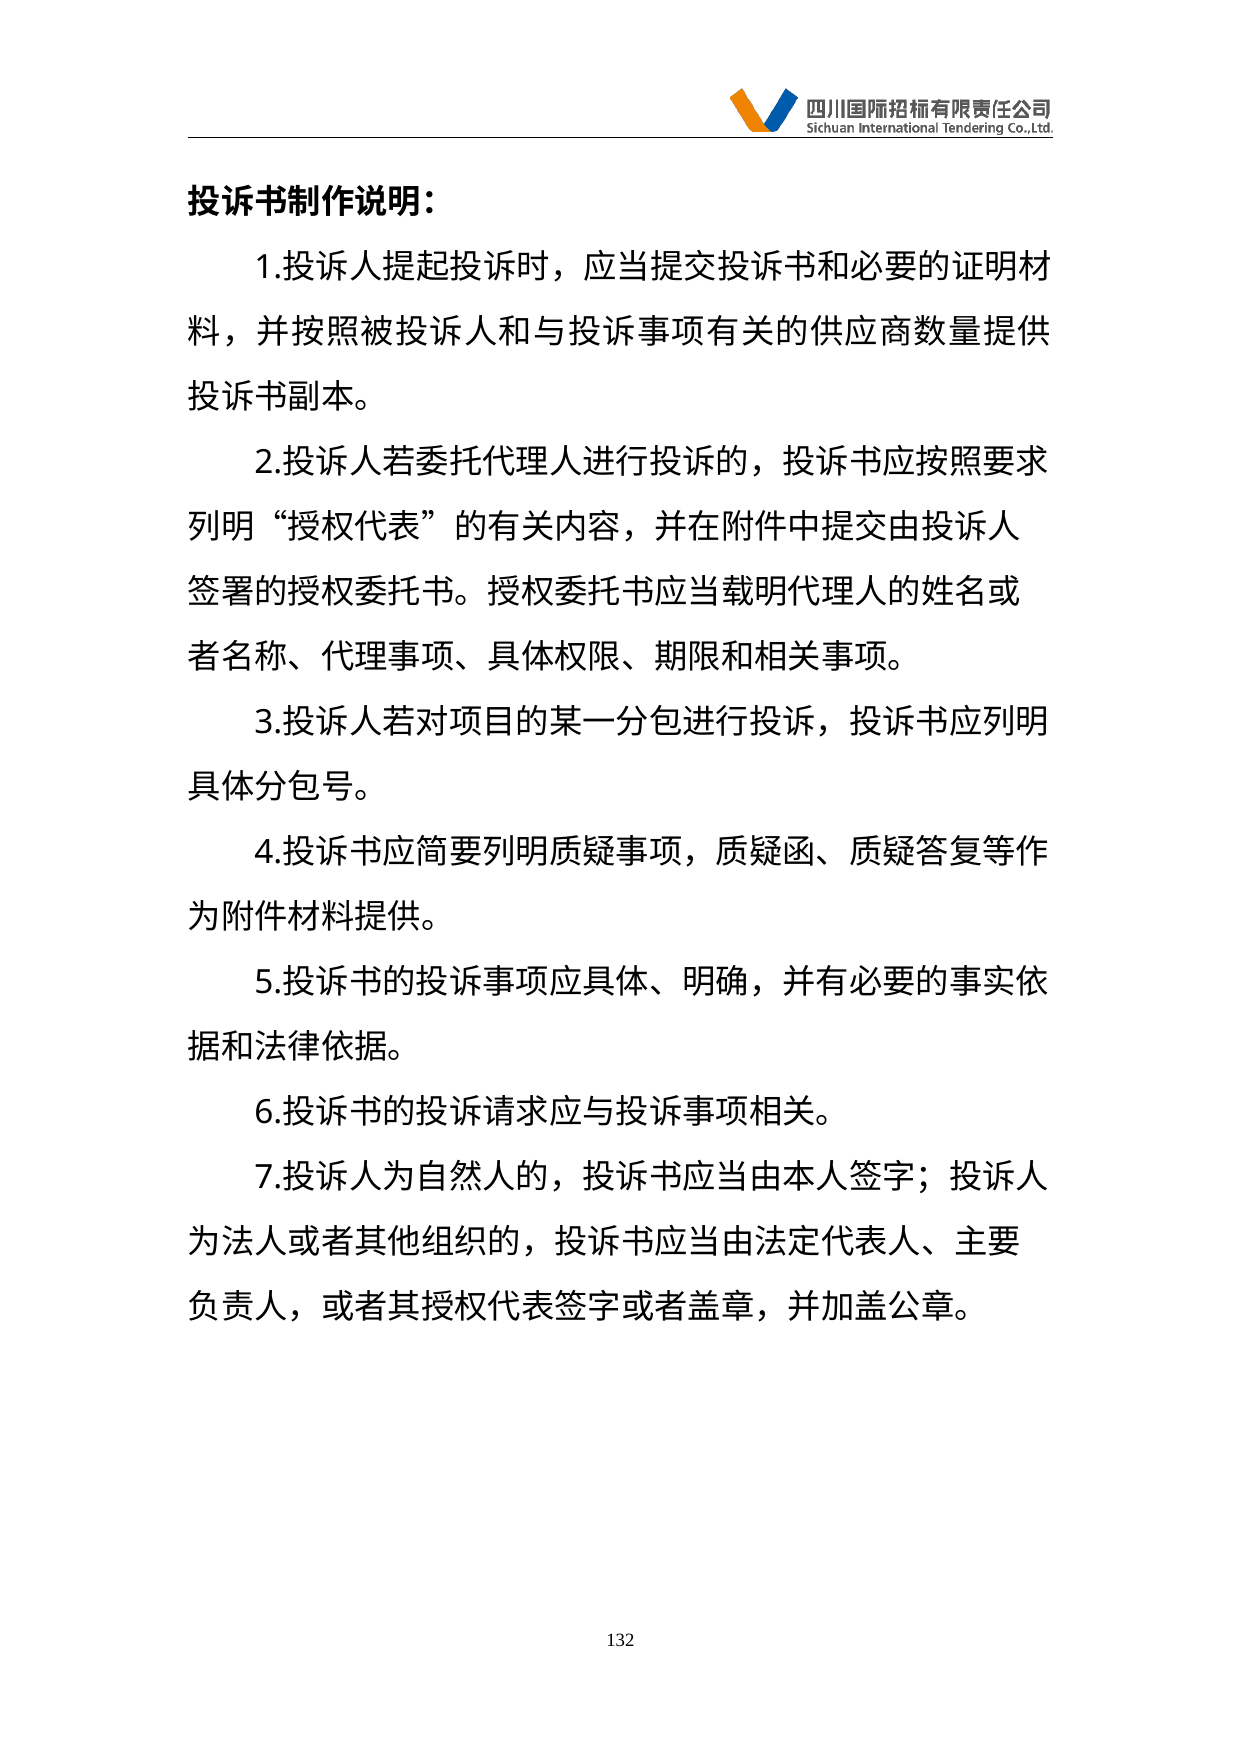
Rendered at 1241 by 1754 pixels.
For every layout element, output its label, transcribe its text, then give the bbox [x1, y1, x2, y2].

text 1.投诉人提起投诉时，应当提交投诉书和必要的证明材料，并按照被投诉人和与投诉事项有关的供应商数量提供投诉书副本。 [187, 232, 1053, 427]
text 2.投诉人若委托代理人进行投诉的，投诉书应按照要求列明“授权代表”的有关内容，并在附件中提交由投诉人签署的授权委托书。授权委托书应当载明代理人的姓名或者名称、代理事项、具体权限、期限和相关事项。 [187, 427, 1053, 687]
text 4.投诉书应简要列明质疑事项，质疑函、质疑答复等作为附件材料提供。 [187, 817, 1053, 947]
text 投诉书制作说明： [187, 167, 1053, 232]
text 7.投诉人为自然人的，投诉书应当由本人签字；投诉人为法人或者其他组织的，投诉书应当由法定代表人、主要负责人，或者其授权代表签字或者盖章，并加盖公章。 [187, 1142, 1053, 1337]
text 6.投诉书的投诉请求应与投诉事项相关。 [187, 1077, 1053, 1142]
picture [729, 88, 1053, 135]
text 5.投诉书的投诉事项应具体、明确，并有必要的事实依据和法律依据。 [187, 947, 1053, 1077]
text 3.投诉人若对项目的某一分包进行投诉，投诉书应列明具体分包号。 [187, 687, 1053, 817]
